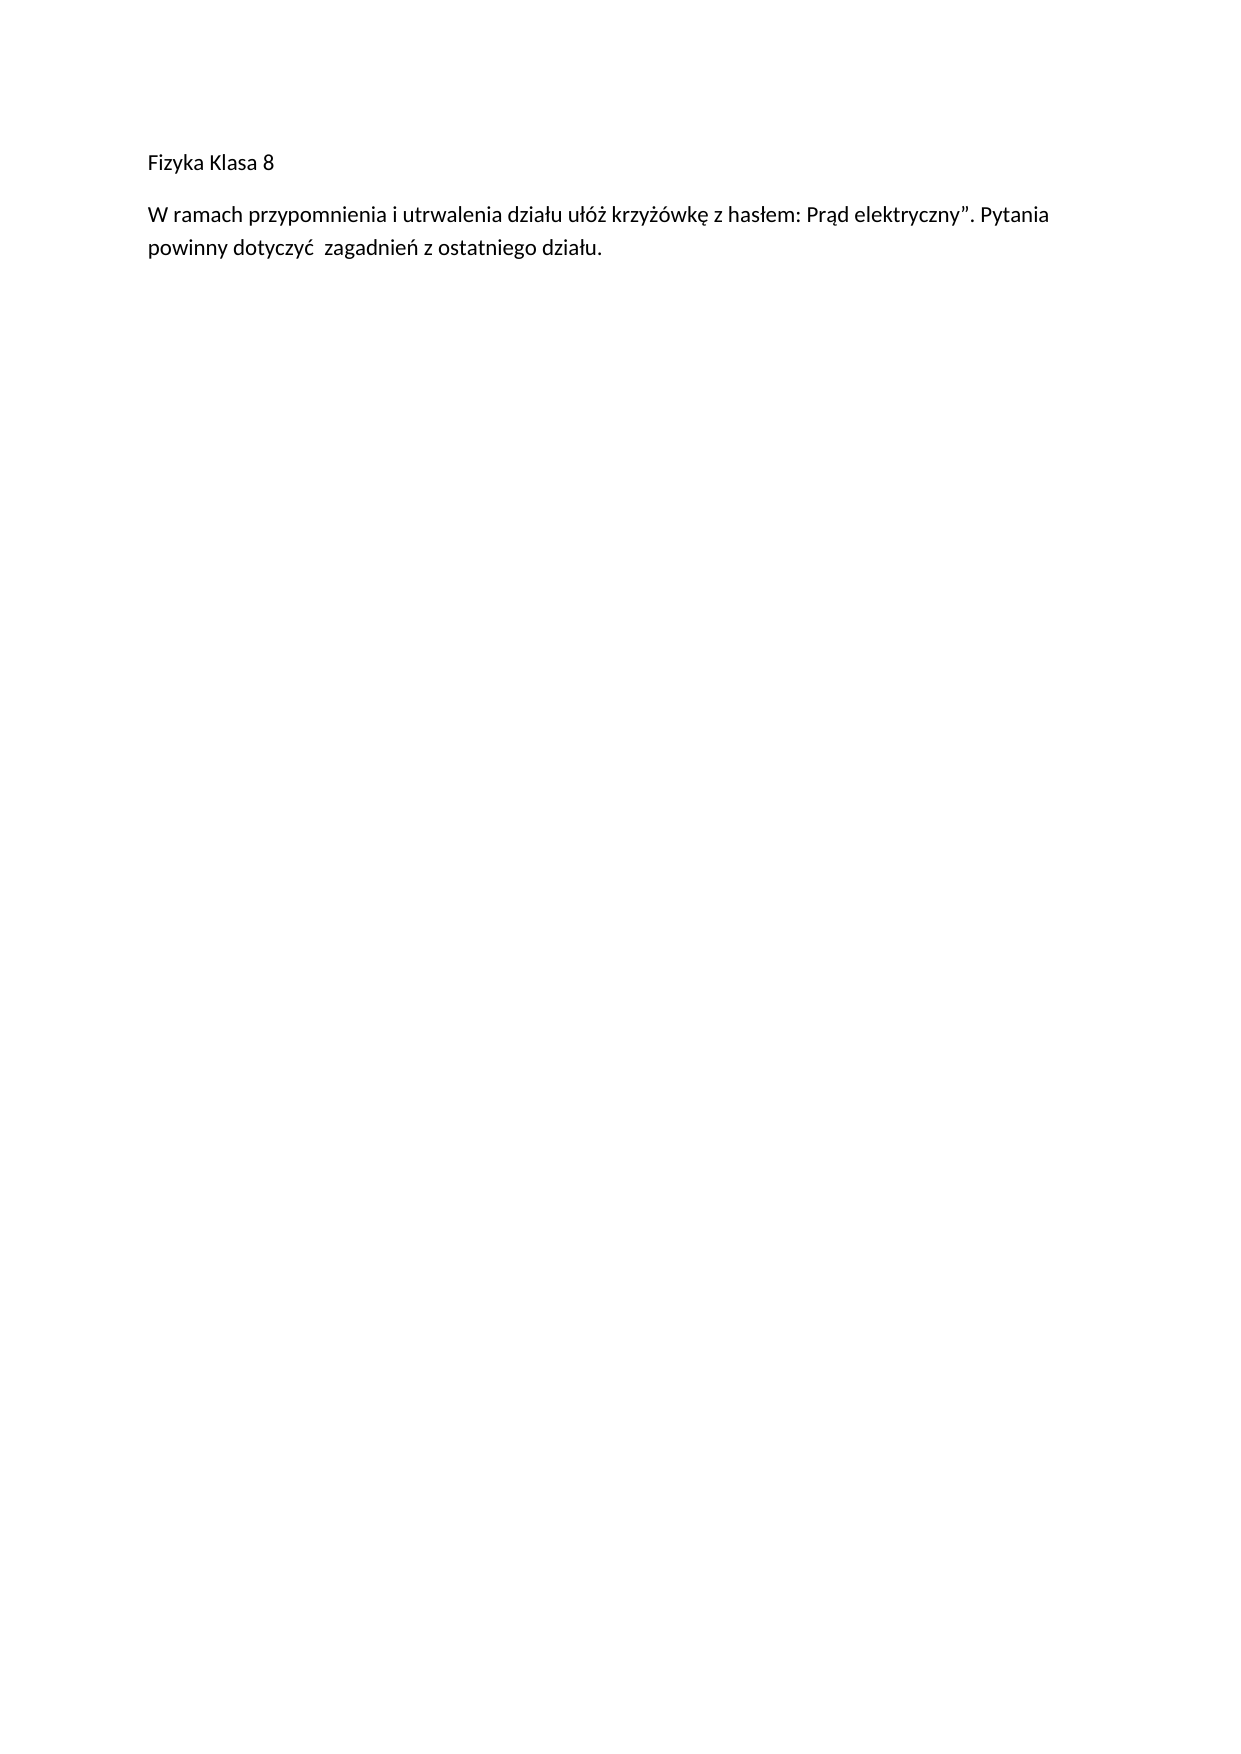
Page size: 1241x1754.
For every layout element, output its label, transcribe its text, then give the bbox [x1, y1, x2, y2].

text Fizyka Klasa 8 [148, 148, 1093, 176]
text W ramach przypomnienia i utrwalenia działu ułóż krzyżówkę z hasłem: Prąd elektryczny”. Pytania powinny dotyczyć zagadnień z ostatniego działu. [148, 201, 1093, 261]
